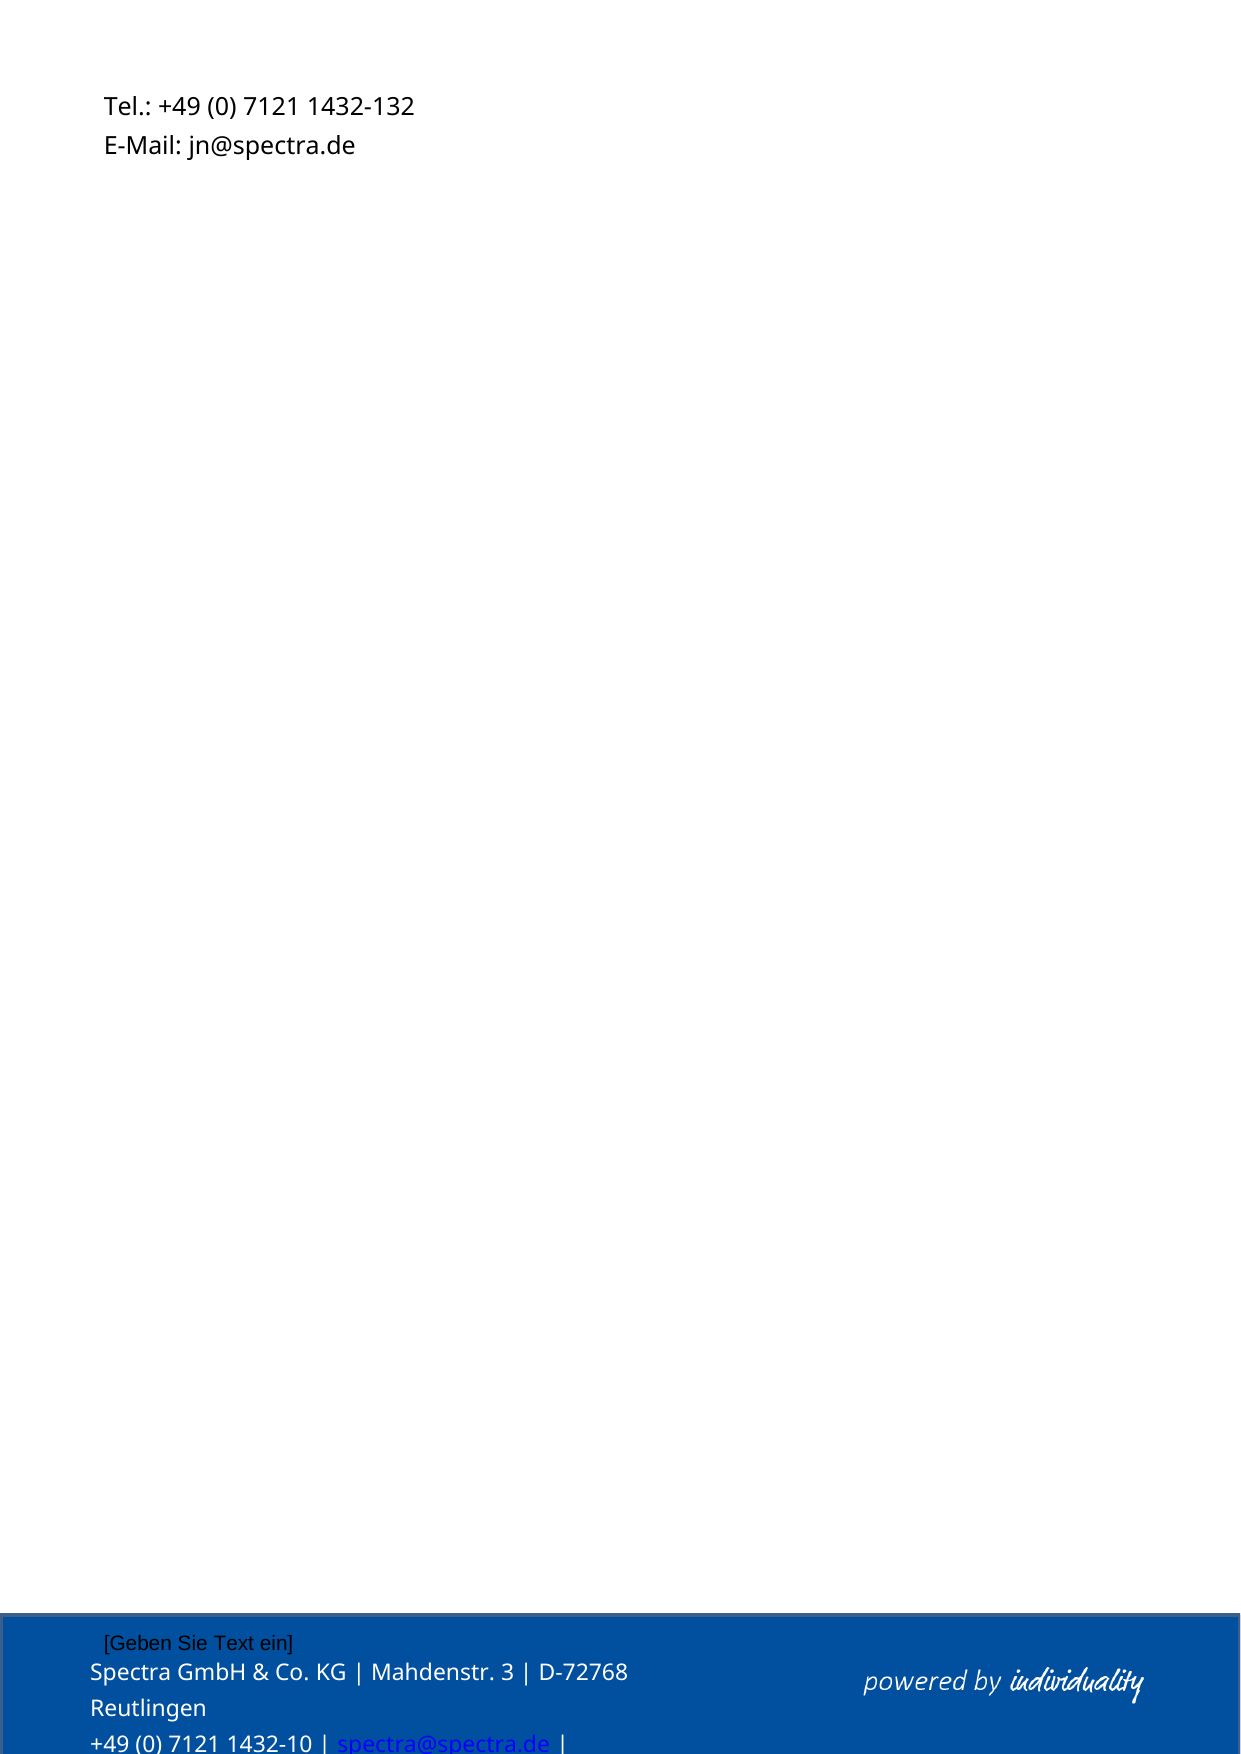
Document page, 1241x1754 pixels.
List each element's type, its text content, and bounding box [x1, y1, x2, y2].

text Tel.: +49 (0) 7121 1432-132 [103, 89, 1107, 123]
text E-Mail: jn@spectra.de [103, 128, 1107, 162]
picture [861, 1663, 1145, 1706]
